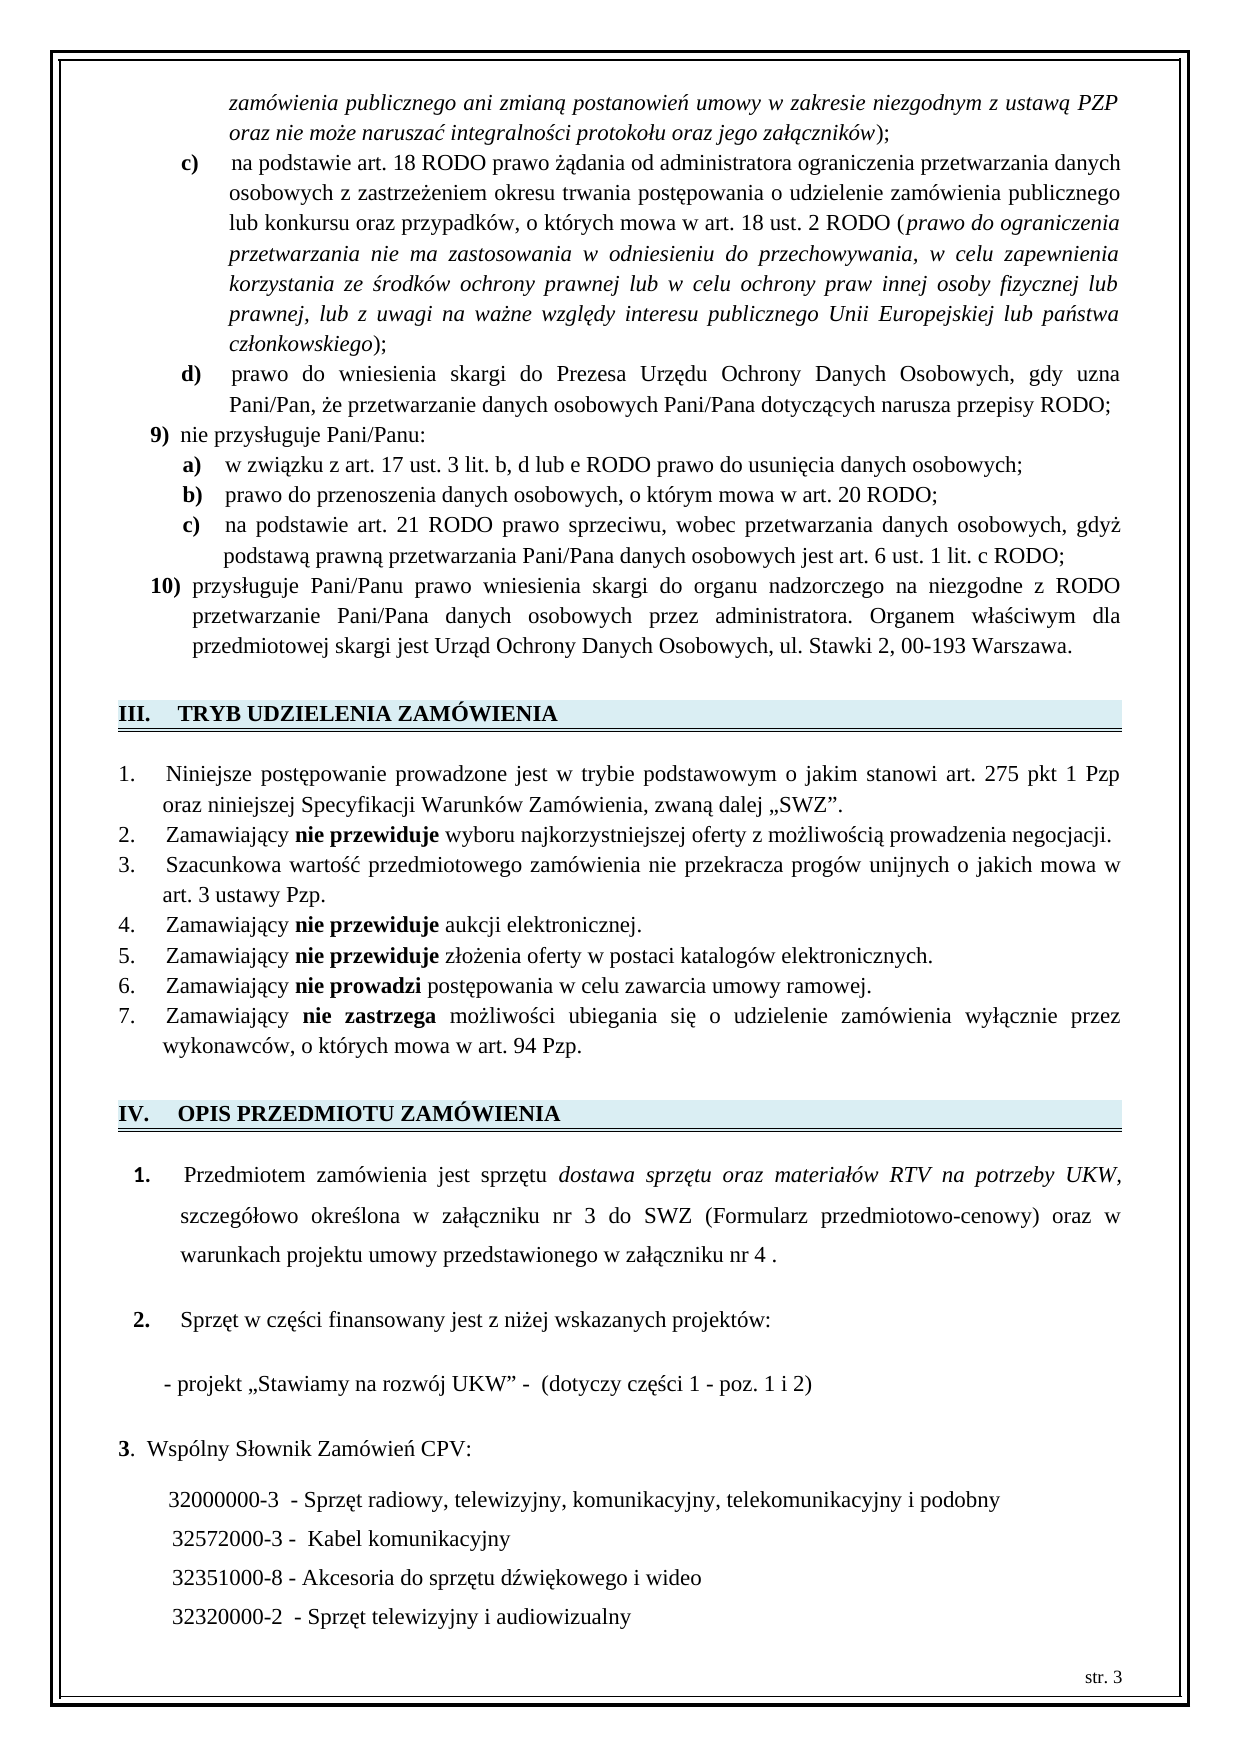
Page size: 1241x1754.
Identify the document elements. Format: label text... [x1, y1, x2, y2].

list na podstawie art. 18 RODO prawo żądania od administratora ograniczenia przetwarzania danych osobowych z zastrzeżeniem okresu trwania postępowania o udzielenie zamówienia publicznego lub konkursu oraz przypadków, o których mowa w art. 18 ust. 2 RODO (prawo do ograniczenia przetwarzania nie ma zastosowania w odniesieniu do przechowywania, w celu zapewnienia korzystania ze środków ochrony prawnej lub w celu ochrony praw innej osoby fizycznej lub prawnej, lub z uwagi na ważne względy interesu publicznego Unii Europejskiej lub państwa członkowskiego); [181, 149, 1122, 357]
text 3. Wspólny Słownik Zamówień CPV: [118, 1434, 1122, 1461]
list nie przysługuje Pani/Panu: [150, 421, 1122, 447]
list TRYB UDZIELENIA ZAMÓWIENIA [118, 700, 1122, 728]
list Zamawiający nie zastrzega możliwości ubiegania się o udzielenie zamówienia wyłącznie przez wykonawców, o których mowa w art. 94 Pzp. [118, 1002, 1122, 1059]
list Zamawiający nie przewiduje wyboru najkorzystniejszej oferty z możliwością prowadzenia negocjacji. [118, 821, 1122, 847]
list w związku z art. 17 ust. 3 lit. b, d lub e RODO prawo do usunięcia danych osobowych; [182, 451, 1122, 477]
list prawo do przenoszenia danych osobowych, o którym mowa w art. 20 RODO; [182, 481, 1122, 508]
text 32320000-2 - Sprzęt telewizyjny i audiowizualny [103, 1603, 1122, 1629]
list - projekt „Stawiamy na rozwój UKW” - (dotyczy części 1 - poz. 1 i 2) [164, 1370, 1122, 1396]
list OPIS PRZEDMIOTU ZAMÓWIENIA [118, 1100, 1122, 1128]
list na podstawie art. 21 RODO prawo sprzeciwu, wobec przetwarzania danych osobowych, gdyż podstawą prawną przetwarzania Pani/Pana danych osobowych jest art. 6 ust. 1 lit. c RODO; [182, 512, 1122, 568]
list Szacunkowa wartość przedmiotowego zamówienia nie przekracza progów unijnych o jakich mowa w art. 3 ustawy Pzp. [118, 851, 1122, 908]
list Sprzęt w części finansowany jest z niżej wskazanych projektów: [133, 1306, 1122, 1332]
list Zamawiający nie przewiduje aukcji elektronicznej. [118, 912, 1122, 938]
list Przedmiotem zamówienia jest sprzętu dostawa sprzętu oraz materiałów RTV na potrzeby UKW, szczegółowo określona w załączniku nr 3 do SWZ (Formularz przedmiotowo-cenowy) oraz w warunkach projektu umowy przedstawionego w załączniku nr 4 . [133, 1161, 1122, 1267]
list Zamawiający nie prowadzi postępowania w celu zawarcia umowy ramowej. [118, 972, 1122, 998]
list prawo do wniesienia skargi do Prezesa Urzędu Ochrony Danych Osobowych, gdy uzna Pani/Pan, że przetwarzanie danych osobowych Pani/Pana dotyczących narusza przepisy RODO; [181, 361, 1122, 417]
text 32000000-3 - Sprzęt radiowy, telewizyjny, komunikacyjny, telekomunikacyjny i podobny [162, 1487, 1122, 1513]
list Zamawiający nie przewiduje złożenia oferty w postaci katalogów elektronicznych. [118, 942, 1122, 968]
text 32572000-3 - Kabel komunikacyjny [103, 1525, 1122, 1552]
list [181, 89, 1122, 145]
list przysługuje Pani/Panu prawo wniesienia skargi do organu nadzorczego na niezgodne z RODO przetwarzanie Pani/Pana danych osobowych przez administratora. Organem właściwym dla przedmiotowej skargi jest Urząd Ochrony Danych Osobowych, ul. Stawki 2, 00-193 Warszawa. [150, 572, 1122, 659]
list Niniejsze postępowanie prowadzone jest w trybie podstawowym o jakim stanowi art. 275 pkt 1 Pzp oraz niniejszej Specyfikacji Warunków Zamówienia, zwaną dalej „SWZ”. [118, 761, 1122, 817]
text 32351000-8 - Akcesoria do sprzętu dźwiękowego i wideo [103, 1564, 1122, 1591]
